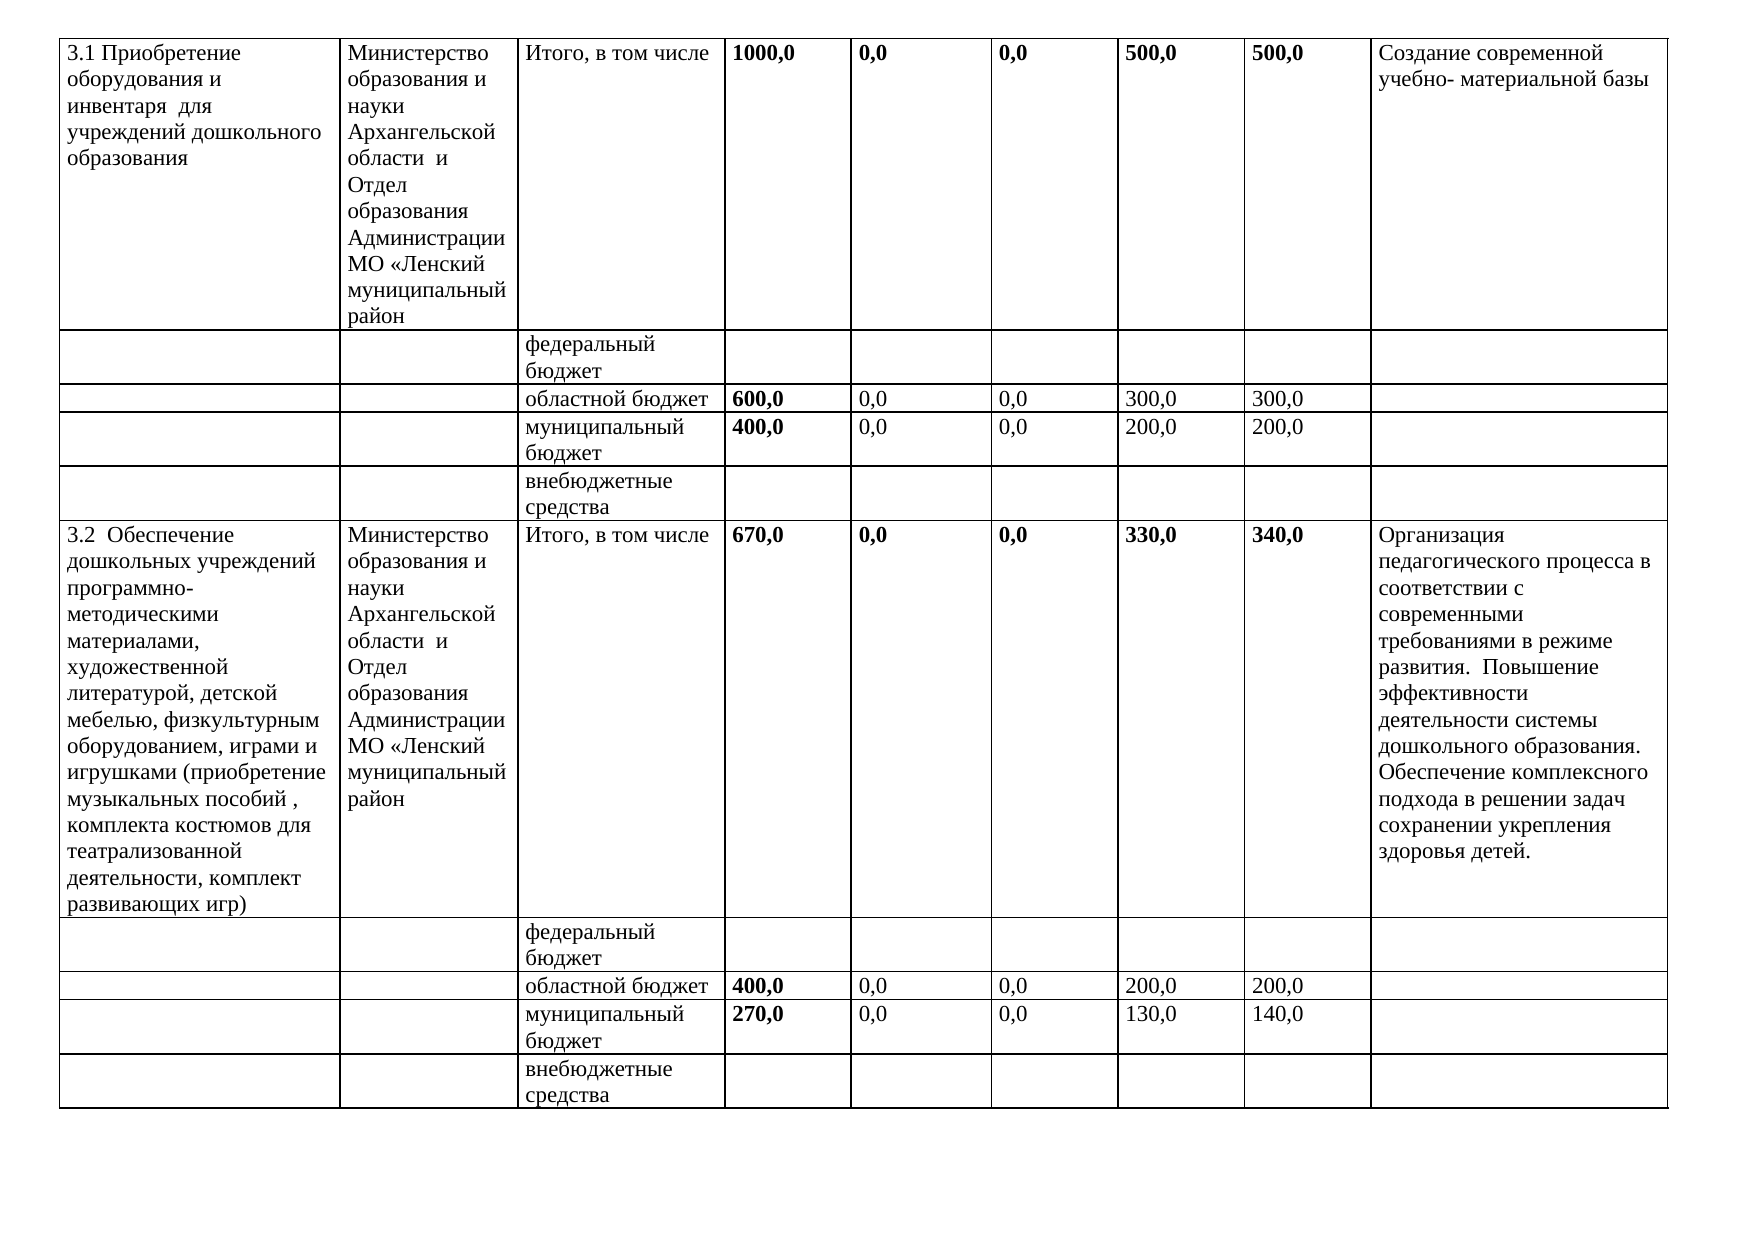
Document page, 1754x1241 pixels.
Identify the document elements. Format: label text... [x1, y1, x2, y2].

table_cell внебюджетные средства [519, 467, 724, 520]
table_cell 0,0 [992, 39, 1117, 329]
table_cell 670,0 [726, 521, 850, 917]
table_cell [60, 331, 339, 383]
table_cell 270,0 [726, 1000, 850, 1053]
table_cell [992, 467, 1117, 520]
table_cell [60, 972, 339, 999]
table_cell 140,0 [1245, 1000, 1370, 1053]
table_cell [726, 918, 850, 971]
table_cell [60, 1055, 339, 1107]
table_cell [852, 1055, 991, 1107]
table_cell [1372, 918, 1667, 971]
table_cell 0,0 [852, 39, 991, 329]
table_cell 340,0 [1245, 521, 1370, 917]
table_cell 0,0 [852, 972, 991, 999]
table_cell [726, 1055, 850, 1107]
table_cell [852, 331, 991, 383]
table_cell 200,0 [1245, 413, 1370, 465]
table_cell [60, 1000, 339, 1053]
table_cell [1372, 385, 1667, 411]
table_cell муниципальный бюджет [519, 413, 724, 465]
table_cell 200,0 [1119, 972, 1244, 999]
table_cell [992, 918, 1117, 971]
table_cell [1372, 972, 1667, 999]
table_cell Министерство образования и науки Архангельской области и Отдел образования Администрации МО «Ленский муниципальный район [341, 39, 517, 329]
table_cell [852, 918, 991, 971]
table_cell областной бюджет [519, 972, 724, 999]
table_cell [726, 467, 850, 520]
table_cell Организация педагогического процесса в соответствии с современными требованиями в режиме развития. Повышение эффективности деятельности системы дошкольного образования. Обеспечение комплексного подхода в решении задач сохранении укрепления здоровья детей. [1372, 521, 1667, 917]
table_cell 400,0 [726, 413, 850, 465]
table_cell [341, 413, 517, 465]
table_cell Министерство образования и науки Архангельской области и Отдел образования Администрации МО «Ленский муниципальный район [341, 521, 517, 917]
table_cell [1119, 467, 1244, 520]
table_cell 1000,0 [726, 39, 850, 329]
table_cell Итого, в том числе [519, 521, 724, 917]
table_cell 0,0 [852, 1000, 991, 1053]
table_cell 0,0 [992, 413, 1117, 465]
table_cell 500,0 [1119, 39, 1244, 329]
table_cell [726, 331, 850, 383]
table_cell [341, 1000, 517, 1053]
table_cell 300,0 [1119, 385, 1244, 411]
table_cell Создание современной учебно- материальной базы [1372, 39, 1667, 329]
table_cell [1245, 1055, 1370, 1107]
table_cell [1372, 1055, 1667, 1107]
table_cell [341, 467, 517, 520]
table_cell [341, 331, 517, 383]
table_cell 0,0 [852, 521, 991, 917]
table_cell [1119, 331, 1244, 383]
table_cell Итого, в том числе [519, 39, 724, 329]
table_cell областной бюджет [519, 385, 724, 411]
table_cell 600,0 [726, 385, 850, 411]
table_cell 200,0 [1245, 972, 1370, 999]
table_cell 500,0 [1245, 39, 1370, 329]
table_cell [341, 1055, 517, 1107]
table_cell [1372, 413, 1667, 465]
table_cell [1245, 331, 1370, 383]
table_cell 330,0 [1119, 521, 1244, 917]
table_cell [1372, 467, 1667, 520]
table_cell 0,0 [992, 385, 1117, 411]
table_cell [341, 972, 517, 999]
table_cell [1245, 918, 1370, 971]
table_cell 0,0 [852, 385, 991, 411]
table_cell 0,0 [992, 1000, 1117, 1053]
table_cell [60, 385, 339, 411]
table_cell 3.2 Обеспечение дошкольных учреждений программно-методическими материалами, художественной литературой, детской мебелью, физкультурным оборудованием, играми и игрушками (приобретение музыкальных пособий , комплекта костюмов для театрализованной деятельности, комплект развивающих игр) [60, 521, 339, 917]
table_cell 200,0 [1119, 413, 1244, 465]
table_cell федеральный бюджет [519, 331, 724, 383]
table_cell 300,0 [1245, 385, 1370, 411]
table_cell [60, 413, 339, 465]
table_cell внебюджетные средства [519, 1055, 724, 1107]
table_cell [992, 1055, 1117, 1107]
table_cell [341, 918, 517, 971]
table_cell [1372, 331, 1667, 383]
table_cell 400,0 [726, 972, 850, 999]
table_cell [852, 467, 991, 520]
table_cell [1372, 1000, 1667, 1053]
table_cell 0,0 [992, 521, 1117, 917]
table_cell 130,0 [1119, 1000, 1244, 1053]
table_cell федеральный бюджет [519, 918, 724, 971]
table_cell [1119, 918, 1244, 971]
table_cell [60, 918, 339, 971]
table_cell [60, 467, 339, 520]
table_cell [341, 385, 517, 411]
table_cell [1119, 1055, 1244, 1107]
table_cell [1245, 467, 1370, 520]
table_cell 0,0 [992, 972, 1117, 999]
table_cell 3.1 Приобретение оборудования и инвентаря для учреждений дошкольного образования [60, 39, 339, 329]
table_cell [992, 331, 1117, 383]
table_cell 0,0 [852, 413, 991, 465]
table_cell муниципальный бюджет [519, 1000, 724, 1053]
